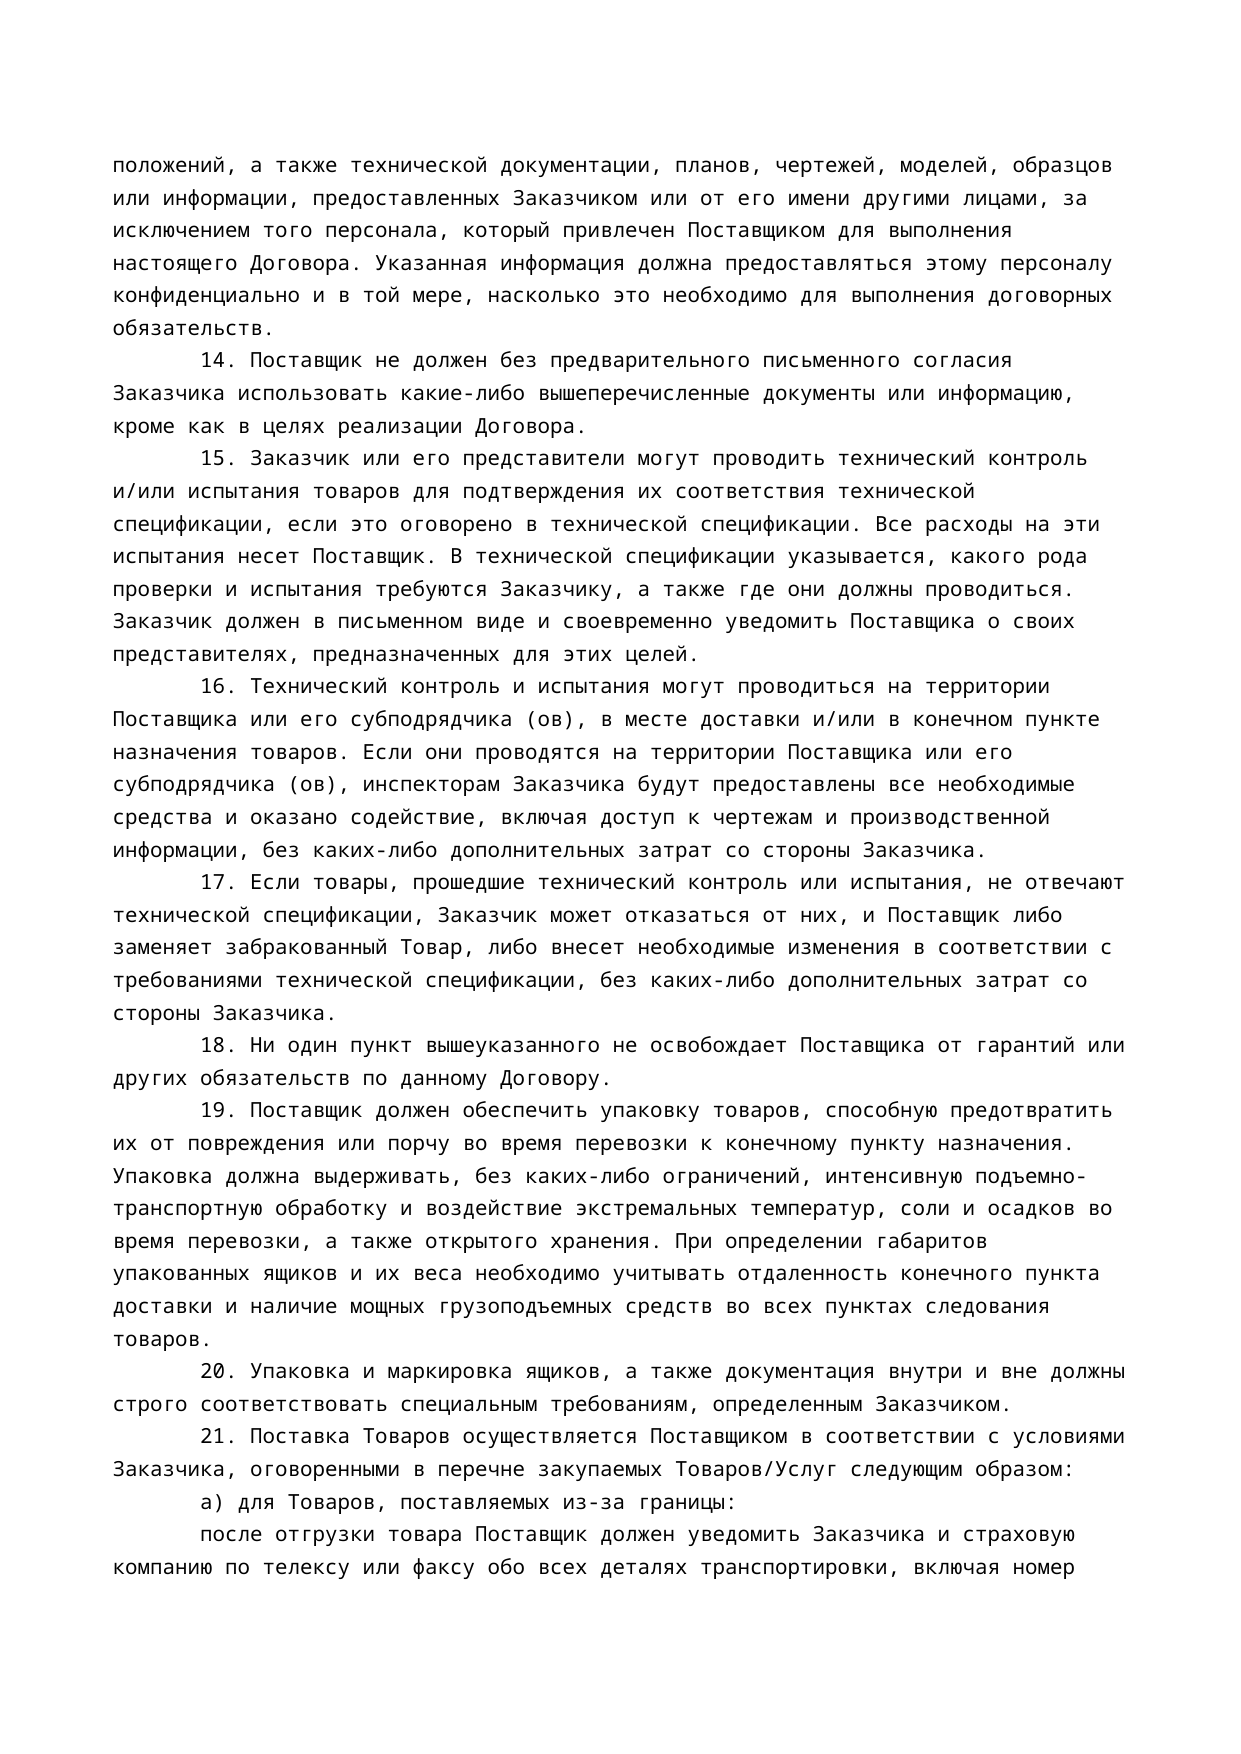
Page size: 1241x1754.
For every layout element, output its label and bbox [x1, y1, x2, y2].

text [112, 150, 1128, 1580]
